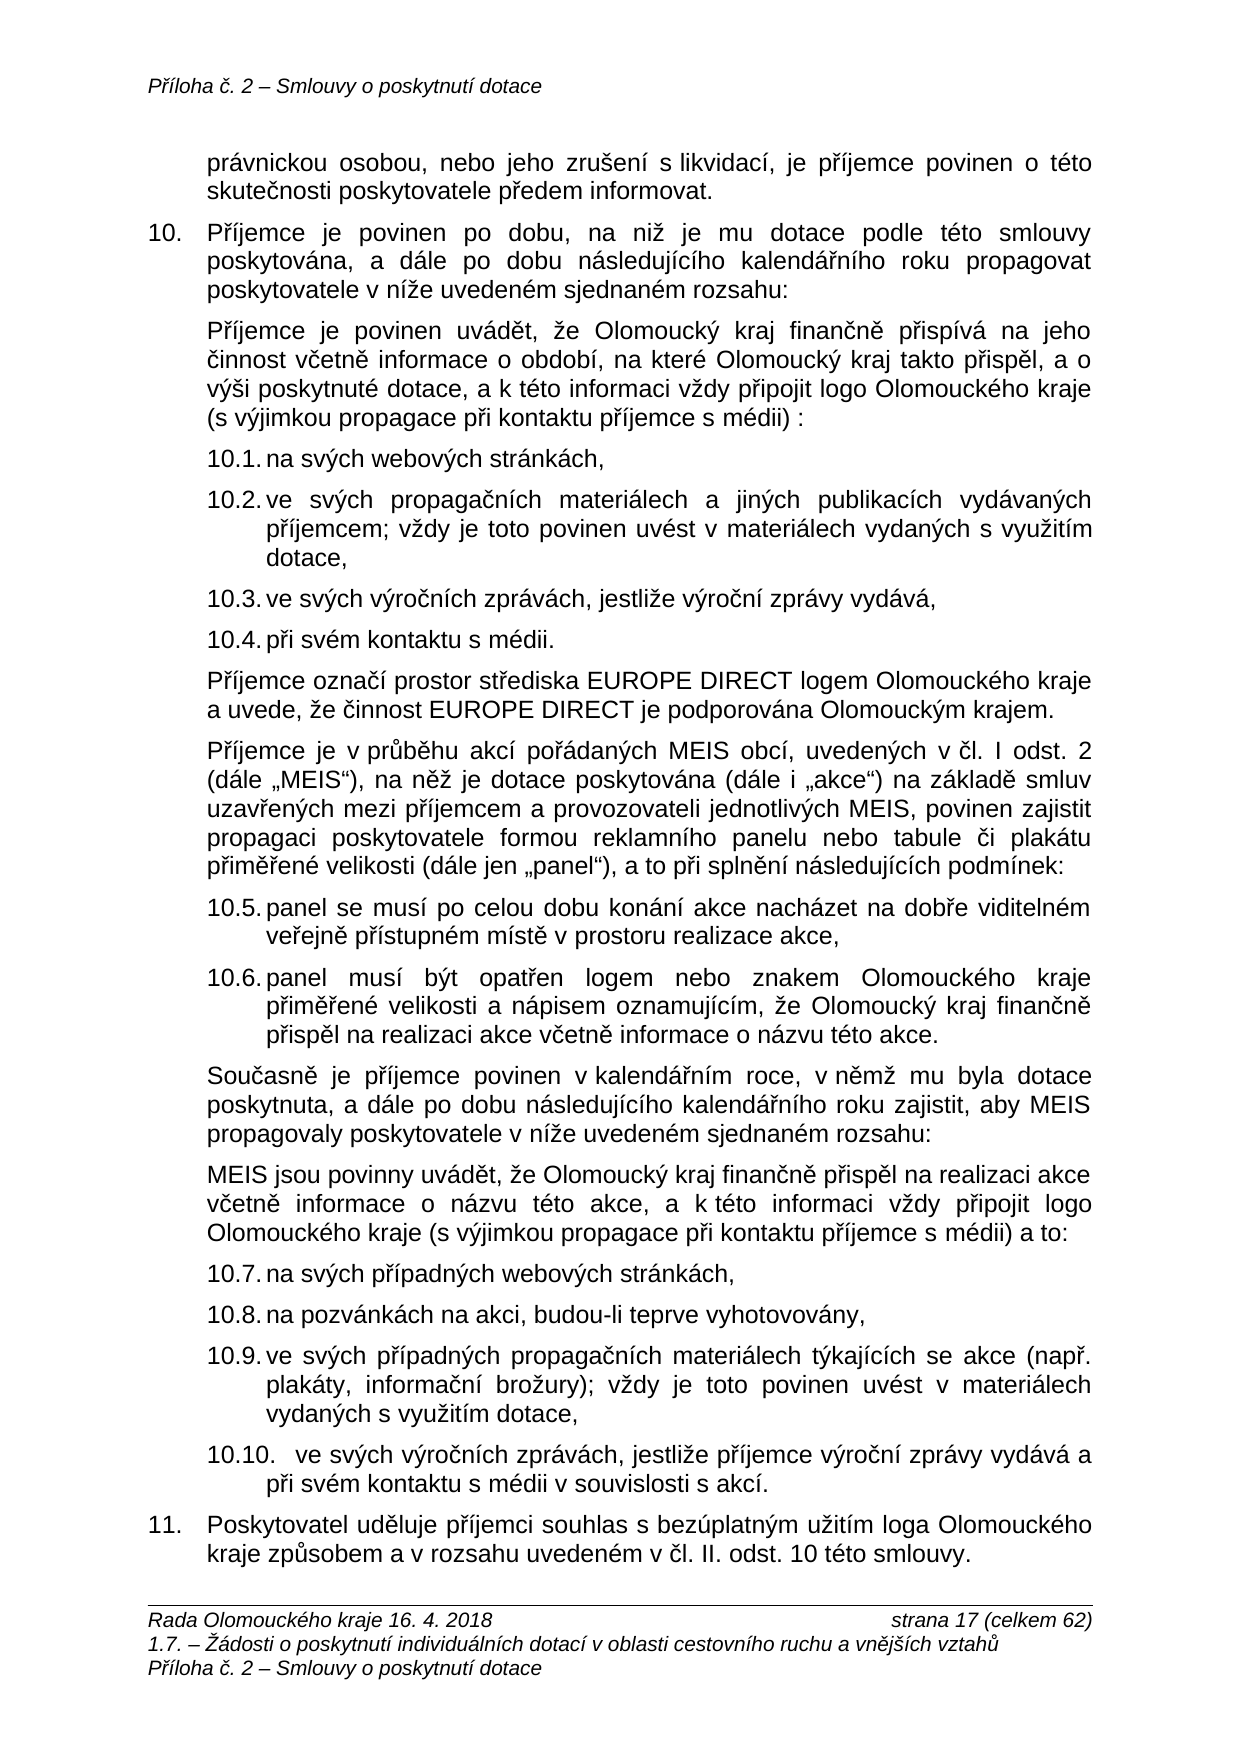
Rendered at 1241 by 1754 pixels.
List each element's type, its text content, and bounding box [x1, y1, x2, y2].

list panel musí být opatřen logem nebo znakem Olomouckého kraje přiměřené velikosti a nápisem oznamujícím, že Olomoucký kraj finančně přispěl na realizaci akce včetně informace o názvu této akce. [207, 963, 1093, 1049]
text Příjemce označí prostor střediska EUROPE DIRECT logem Olomouckého kraje a uvede, že činnost EUROPE DIRECT je podporována Olomouckým krajem. [207, 666, 1093, 724]
list panel se musí po celou dobu konání akce nacházet na dobře viditelném veřejně přístupném místě v prostoru realizace akce, [207, 893, 1093, 950]
list Poskytovatel uděluje příjemci souhlas s bezúplatným užitím loga Olomouckého kraje způsobem a v rozsahu uvedeném v čl. II. odst. 10 této smlouvy. [148, 1510, 1093, 1568]
list ve svých případných propagačních materiálech týkajících se akce (např. plakáty, informační brožury); vždy je toto povinen uvést v materiálech vydaných s využitím dotace, [207, 1341, 1093, 1428]
list ve svých propagačních materiálech a jiných publikacích vydávaných příjemcem; vždy je toto povinen uvést v materiálech vydaných s využitím dotace, [207, 485, 1093, 571]
list při svém kontaktu s médii. [207, 625, 1093, 654]
text Současně je příjemce povinen v kalendářním roce, v němž mu byla dotace poskytnuta, a dále po dobu následujícího kalendářního roku zajistit, aby MEIS propagovaly poskytovatele v níže uvedeném sjednaném rozsahu: [207, 1061, 1093, 1148]
list na svých webových stránkách, [207, 444, 1093, 473]
text MEIS jsou povinny uvádět, že Olomoucký kraj finančně přispěl na realizaci akce včetně informace o názvu této akce, a k této informaci vždy připojit logo Olomouckého kraje (s výjimkou propagace při kontaktu příjemce s médii) a to: [207, 1160, 1093, 1246]
list ve svých výročních zprávách, jestliže příjemce výroční zprávy vydává a při svém kontaktu s médii v souvislosti s akcí. [207, 1440, 1093, 1498]
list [148, 148, 1093, 205]
list na svých případných webových stránkách, [207, 1259, 1093, 1288]
list ve svých výročních zprávách, jestliže výroční zprávy vydává, [207, 584, 1093, 613]
text Příjemce je povinen uvádět, že Olomoucký kraj finančně přispívá na jeho činnost včetně informace o období, na které Olomoucký kraj takto přispěl, a o výši poskytnuté dotace, a k této informaci vždy připojit logo Olomouckého kraje (s výjimkou propagace při kontaktu příjemce s médii) : [207, 316, 1093, 431]
list na pozvánkách na akci, budou-li teprve vyhotovovány, [207, 1300, 1093, 1329]
text Příjemce je v průběhu akcí pořádaných MEIS obcí, uvedených v čl. I odst. 2 (dále „MEIS“), na něž je dotace poskytována (dále i „akce“) na základě smluv uzavřených mezi příjemcem a provozovateli jednotlivých MEIS, povinen zajistit propagaci poskytovatele formou reklamního panelu nebo tabule či plakátu přiměřené velikosti (dále jen „panel“), a to při splnění následujících podmínek: [207, 736, 1093, 880]
list Příjemce je povinen po dobu, na niž je mu dotace podle této smlouvy poskytována, a dále po dobu následujícího kalendářního roku propagovat poskytovatele v níže uvedeném sjednaném rozsahu: [148, 218, 1093, 304]
